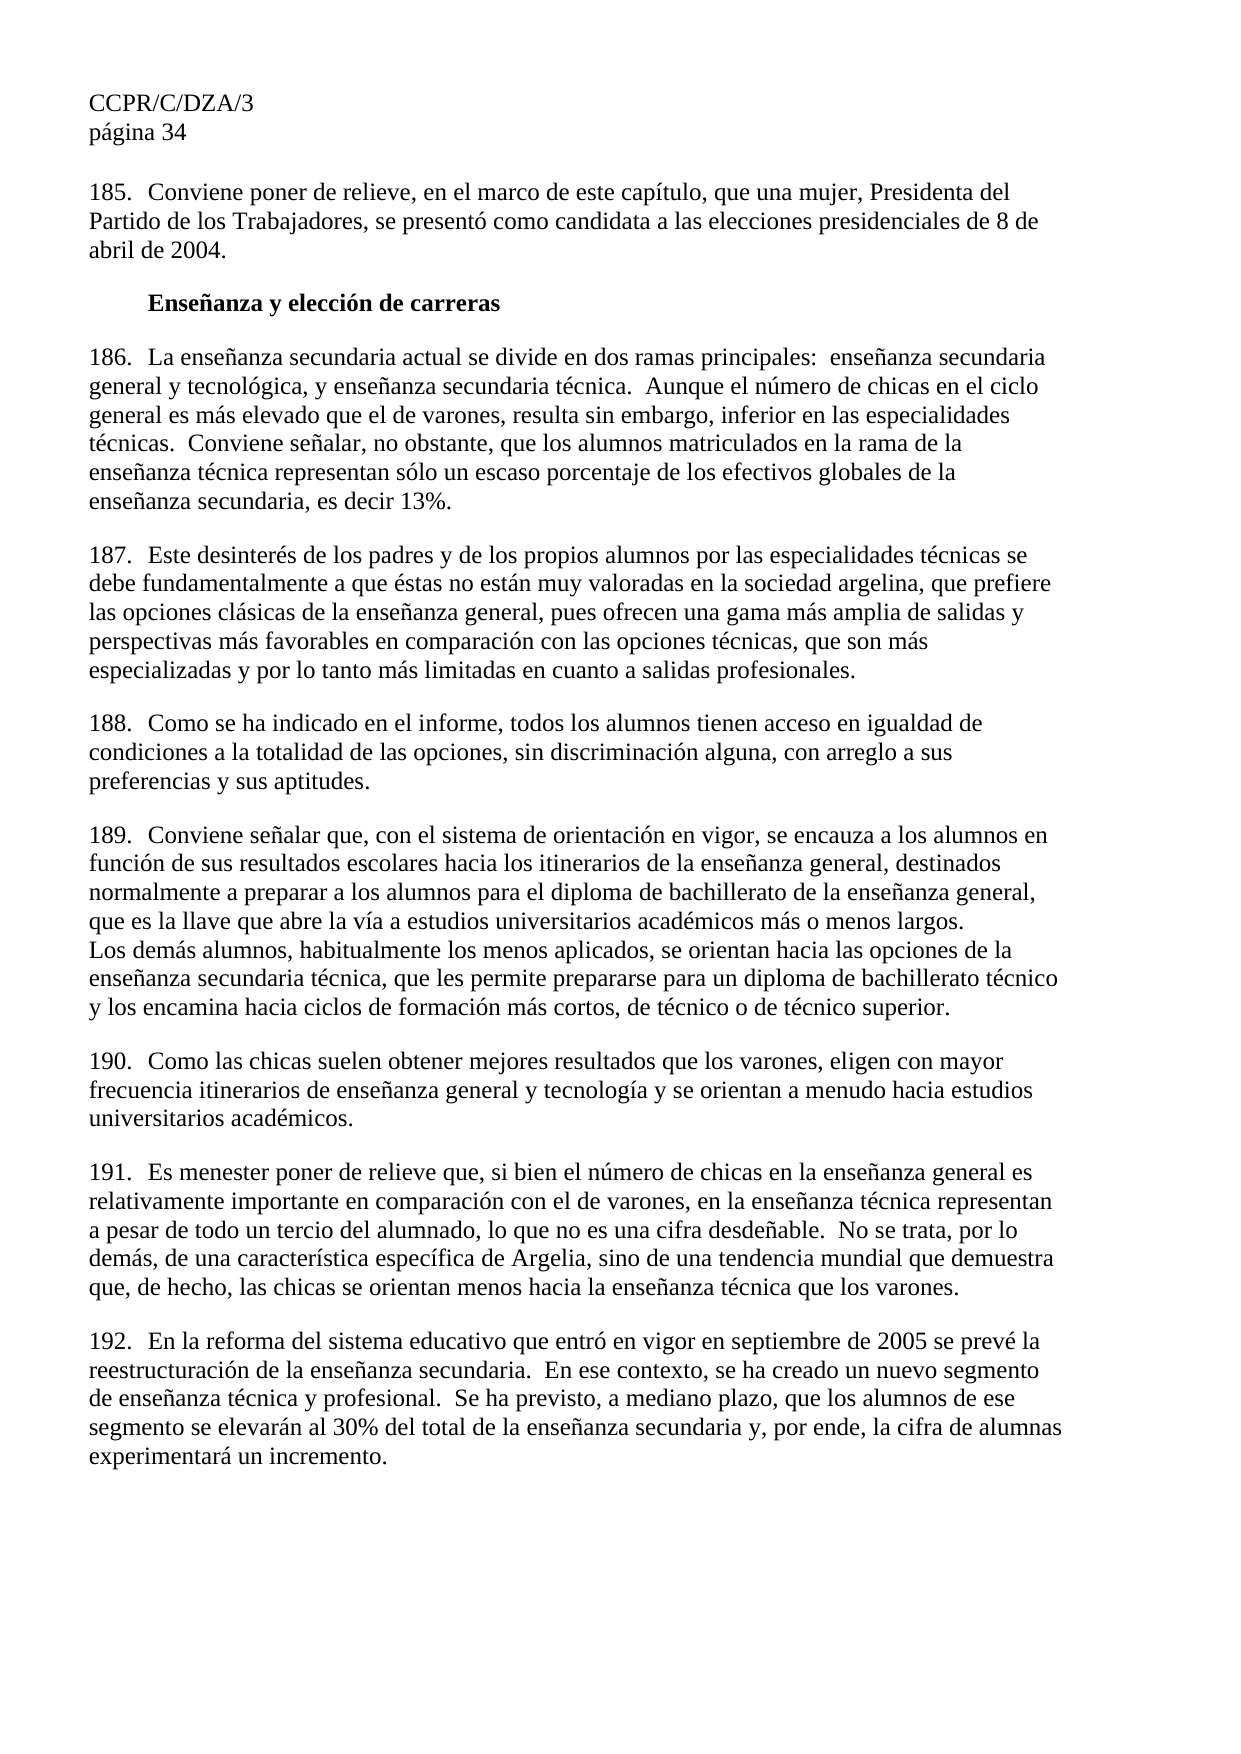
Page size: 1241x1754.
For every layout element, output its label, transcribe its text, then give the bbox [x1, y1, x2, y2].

text 185. Conviene poner de relieve, en el marco de este capítulo, que una mujer, Presidenta del Partido de los Trabajadores, se presentó como candidata a las elecciones presidenciales de 8 de abril de 2004. [88, 177, 1063, 263]
text 192. En la reforma del sistema educativo que entró en vigor en septiembre de 2005 se prevé la reestructuración de la enseñanza secundaria. En ese contexto, se ha creado un nuevo segmento de enseñanza técnica y profesional. Se ha previsto, a mediano plazo, que los alumnos de ese segmento se elevarán al 30% del total de la enseñanza secundaria y, por ende, la cifra de alumnas experimentará un incremento. [88, 1326, 1063, 1470]
text Enseñanza y elección de carreras [148, 288, 1063, 317]
text 189. Conviene señalar que, con el sistema de orientación en vigor, se encauza a los alumnos en función de sus resultados escolares hacia los itinerarios de la enseñanza general, destinados normalmente a preparar a los alumnos para el diploma de bachillerato de la enseñanza general, que es la llave que abre la vía a estudios universitarios académicos más o menos largos. Los demás alumnos, habitualmente los menos aplicados, se orientan hacia las opciones de la enseñanza secundaria técnica, que les permite prepararse para un diploma de bachillerato técnico y los encamina hacia ciclos de formación más cortos, de técnico o de técnico superior. [88, 820, 1063, 1021]
text 190. Como las chicas suelen obtener mejores resultados que los varones, eligen con mayor frecuencia itinerarios de enseñanza general y tecnología y se orientan a menudo hacia estudios universitarios académicos. [88, 1046, 1063, 1132]
text 187. Este desinterés de los padres y de los propios alumnos por las especialidades técnicas se debe fundamentalmente a que éstas no están muy valoradas en la sociedad argelina, que prefiere las opciones clásicas de la enseñanza general, pues ofrecen una gama más amplia de salidas y perspectivas más favorables en comparación con las opciones técnicas, que son más especializadas y por lo tanto más limitadas en cuanto a salidas profesionales. [88, 540, 1063, 683]
text 191. Es menester poner de relieve que, si bien el número de chicas en la enseñanza general es relativamente importante en comparación con el de varones, en la enseñanza técnica representan a pesar de todo un tercio del alumnado, lo que no es una cifra desdeñable. No se trata, por lo demás, de una característica específica de Argelia, sino de una tendencia mundial que demuestra que, de hecho, las chicas se orientan menos hacia la enseñanza técnica que los varones. [88, 1157, 1063, 1301]
text 188. Como se ha indicado en el informe, todos los alumnos tienen acceso en igualdad de condiciones a la totalidad de las opciones, sin discriminación alguna, con arreglo a sus preferencias y sus aptitudes. [88, 708, 1063, 795]
text 186. La enseñanza secundaria actual se divide en dos ramas principales: enseñanza secundaria general y tecnológica, y enseñanza secundaria técnica. Aunque el número de chicas en el ciclo general es más elevado que el de varones, resulta sin embargo, inferior en las especialidades técnicas. Conviene señalar, no obstante, que los alumnos matriculados en la rama de la enseñanza técnica representan sólo un escaso porcentaje de los efectivos globales de la enseñanza secundaria, es decir 13%. [88, 342, 1063, 515]
